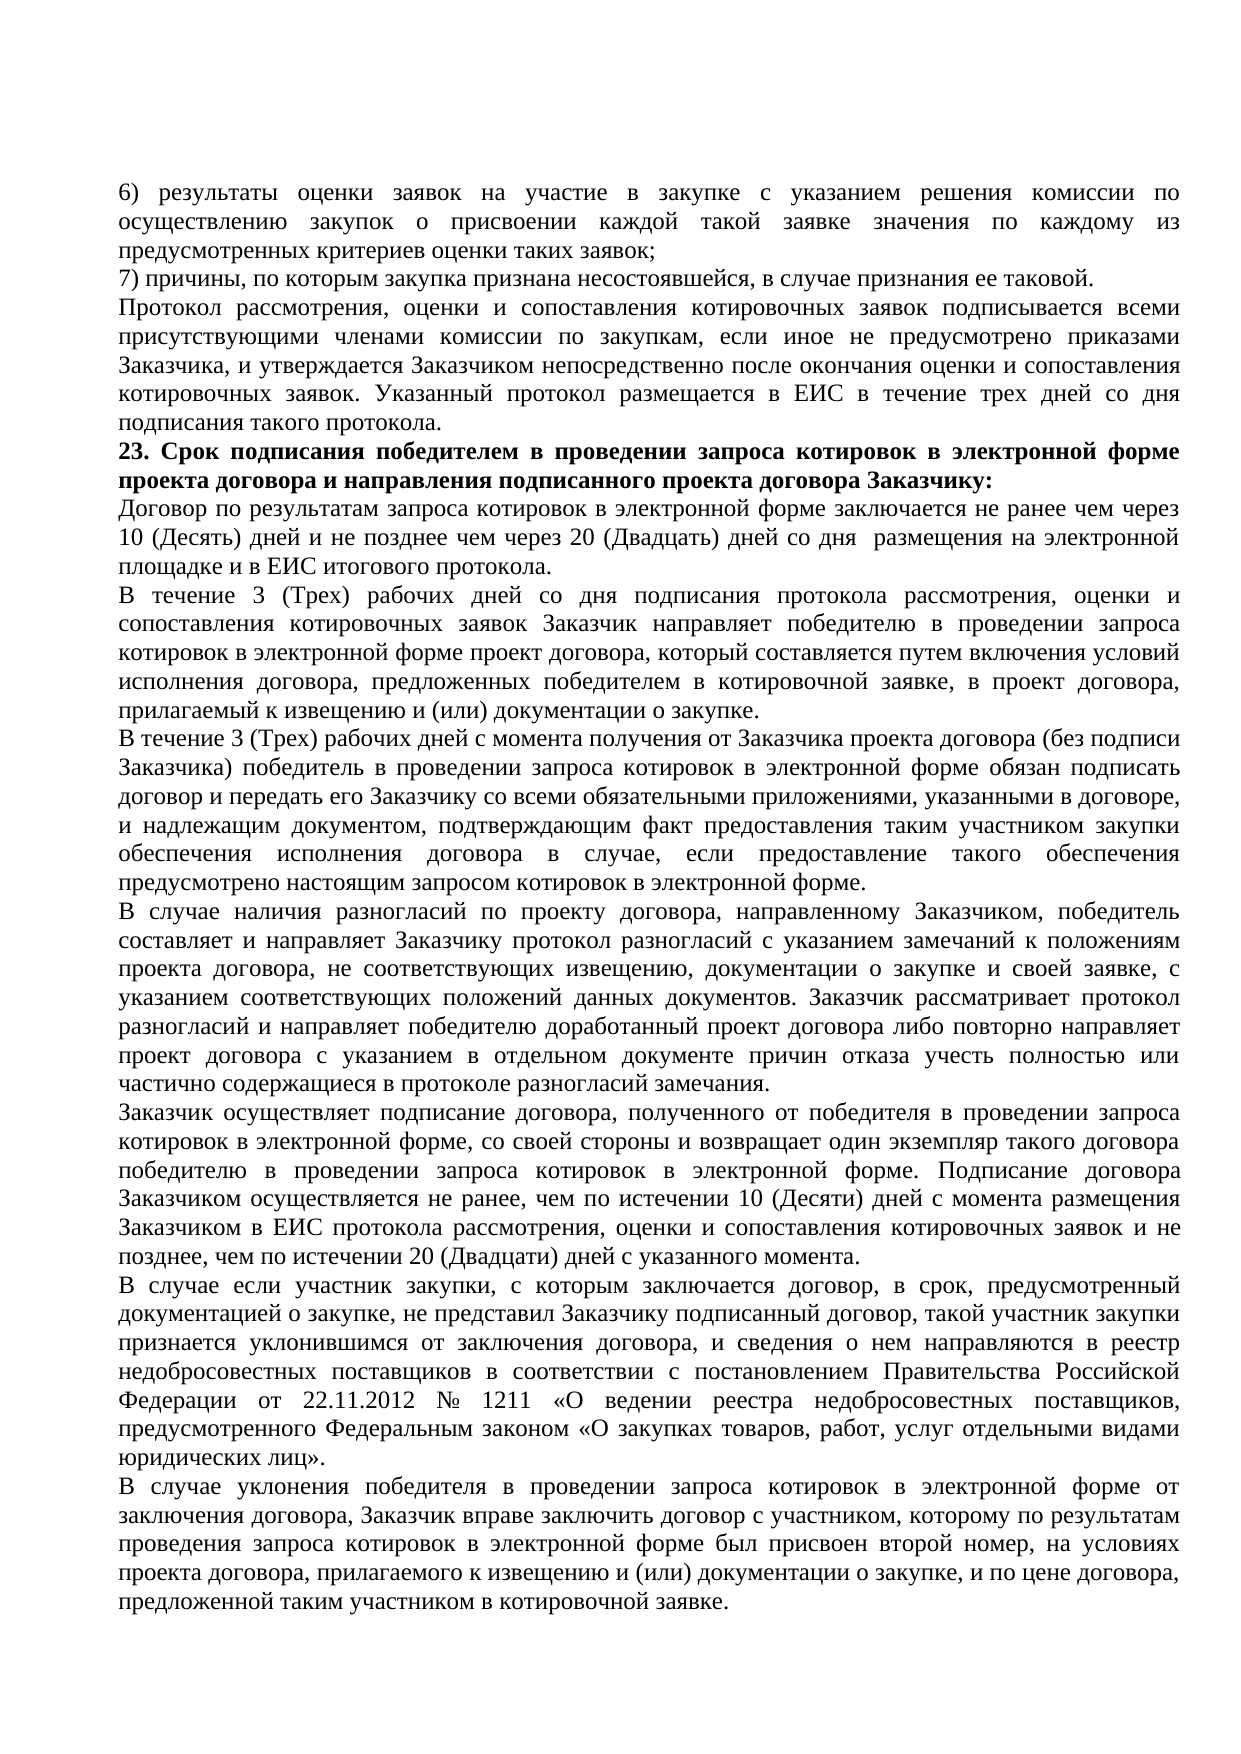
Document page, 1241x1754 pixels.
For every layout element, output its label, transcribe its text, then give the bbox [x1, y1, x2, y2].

text 23. Срок подписания победителем в проведении запроса котировок в электронной форме проекта договора и направления подписанного проекта договора Заказчику: [118, 436, 1181, 493]
text В случае наличия разногласий по проекту договора, направленному Заказчиком, победитель составляет и направляет Заказчику протокол разногласий с указанием замечаний к положениям проекта договора, не соответствующих извещению, документации о закупке и своей заявке, с указанием соответствующих положений данных документов. Заказчик рассматривает протокол разногласий и направляет победителю доработанный проект договора либо повторно направляет проект договора с указанием в отдельном документе причин отказа учесть полностью или частично содержащиеся в протоколе разногласий замечания. [118, 896, 1181, 1097]
text В случае уклонения победителя в проведении запроса котировок в электронной форме от заключения договора, Заказчик вправе заключить договор с участником, которому по результатам проведения запроса котировок в электронной форме был присвоен второй номер, на условиях проекта договора, прилагаемого к извещению и (или) документации о закупке, и по цене договора, предложенной таким участником в котировочной заявке. [118, 1471, 1181, 1615]
text Заказчик осуществляет подписание договора, полученного от победителя в проведении запроса котировок в электронной форме, со своей стороны и возвращает один экземпляр такого договора победителю в проведении запроса котировок в электронной форме. Подписание договора Заказчиком осуществляется не ранее, чем по истечении 10 (Десяти) дней с момента размещения Заказчиком в ЕИС протокола рассмотрения, оценки и сопоставления котировочных заявок и не позднее, чем по истечении 20 (Двадцати) дней с указанного момента. [118, 1097, 1181, 1270]
text В случае если участник закупки, с которым заключается договор, в срок, предусмотренный документацией о закупке, не представил Заказчику подписанный договор, такой участник закупки признается уклонившимся от заключения договора, и сведения о нем направляются в реестр недобросовестных поставщиков в соответствии с постановлением Правительства Российской Федерации от 22.11.2012 № 1211 «О ведении реестра недобросовестных поставщиков, предусмотренного Федеральным законом «О закупках товаров, работ, услуг отдельными видами юридических лиц». [118, 1270, 1181, 1471]
text 7) причины, по которым закупка признана несостоявшейся, в случае признания ее таковой. [118, 263, 1181, 292]
text В течение 3 (Трех) рабочих дней с момента получения от Заказчика проекта договора (без подписи Заказчика) победитель в проведении запроса котировок в электронной форме обязан подписать договор и передать его Заказчику со всеми обязательными приложениями, указанными в договоре, и надлежащим документом, подтверждающим факт предоставления таким участником закупки обеспечения исполнения договора в случае, если предоставление такого обеспечения предусмотрено настоящим запросом котировок в электронной форме. [118, 723, 1181, 896]
text Договор по результатам запроса котировок в электронной форме заключается не ранее чем через 10 (Десять) дней и не позднее чем через 20 (Двадцать) дней со дня размещения на электронной площадке и в ЕИС итогового протокола. [118, 493, 1181, 580]
text 6) результаты оценки заявок на участие в закупке с указанием решения комиссии по осуществлению закупок о присвоении каждой такой заявке значения по каждому из предусмотренных критериев оценки таких заявок; [118, 177, 1181, 263]
text В течение 3 (Трех) рабочих дней со дня подписания протокола рассмотрения, оценки и сопоставления котировочных заявок Заказчик направляет победителю в проведении запроса котировок в электронной форме проект договора, который составляется путем включения условий исполнения договора, предложенных победителем в котировочной заявке, в проект договора, прилагаемый к извещению и (или) документации о закупке. [118, 580, 1181, 723]
text Протокол рассмотрения, оценки и сопоставления котировочных заявок подписывается всеми присутствующими членами комиссии по закупкам, если иное не предусмотрено приказами Заказчика, и утверждается Заказчиком непосредственно после окончания оценки и сопоставления котировочных заявок. Указанный протокол размещается в ЕИС в течение трех дней со дня подписания такого протокола. [118, 292, 1181, 436]
